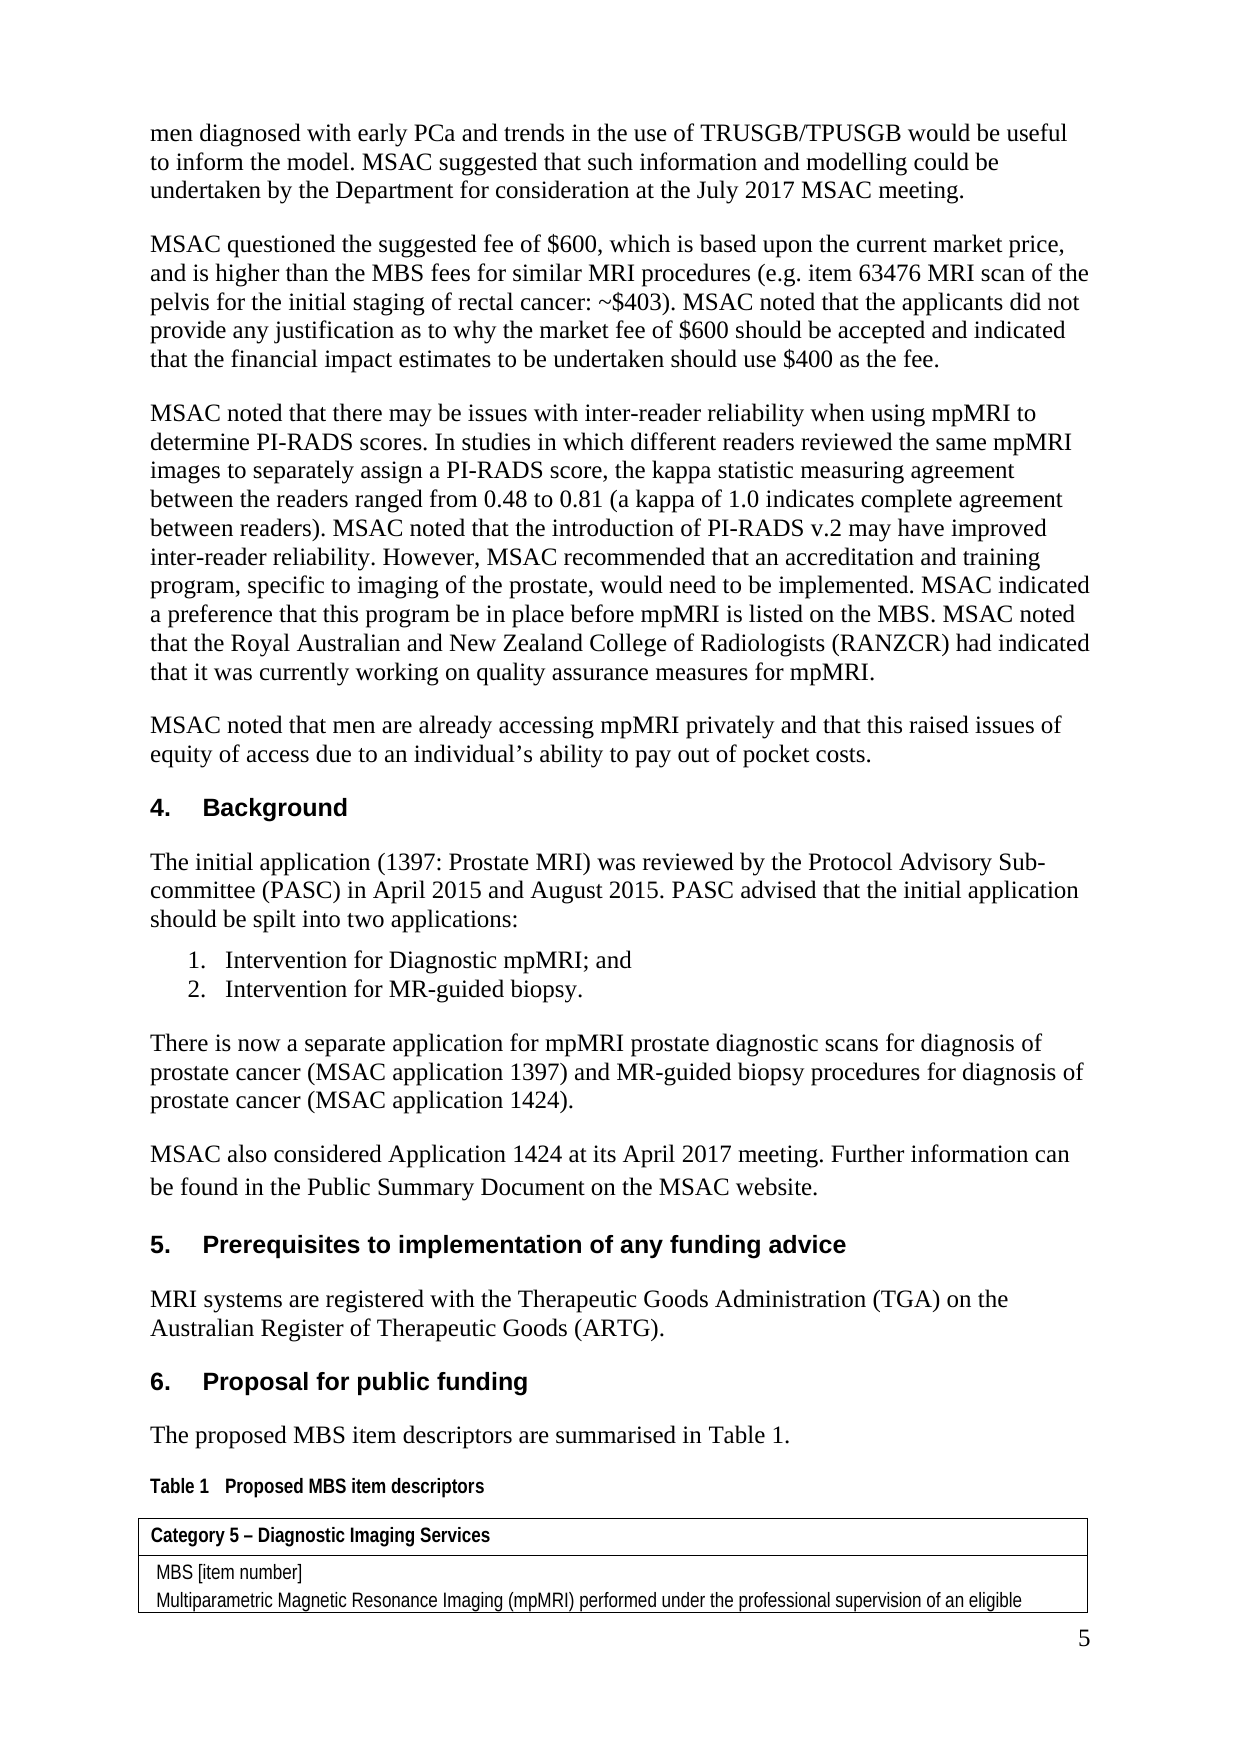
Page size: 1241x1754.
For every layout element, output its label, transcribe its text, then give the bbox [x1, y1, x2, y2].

subtitle Background [150, 793, 1090, 822]
text MSAC also considered Application 1424 at its April 2017 meeting. Further information can be found in the Public Summary Document on the MSAC website. [150, 1139, 1090, 1201]
text MSAC noted that men are already accessing mpMRI privately and that this raised issues of equity of access due to an individual’s ability to pay out of pocket costs. [150, 711, 1090, 768]
subtitle Proposal for public funding [150, 1367, 1090, 1395]
text There is now a separate application for mpMRI prostate diagnostic scans for diagnosis of prostate cancer (MSAC application 1397) and MR-guided biopsy procedures for diagnosis of prostate cancer (MSAC application 1424). [150, 1028, 1090, 1114]
text The initial application (1397: Prostate MRI) was reviewed by the Protocol Advisory Sub-committee (PASC) in April 2015 and August 2015. PASC advised that the initial application should be spilt into two applications: [150, 847, 1090, 933]
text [150, 118, 1090, 204]
text Table 1 Proposed MBS item descriptors [150, 1474, 1090, 1498]
text The proposed MBS item descriptors are summarised in Table 1. [150, 1420, 1090, 1449]
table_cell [139, 1556, 1087, 1612]
subtitle Prerequisites to implementation of any funding advice [150, 1230, 1090, 1259]
list Intervention for MR-guided biopsy. [187, 974, 1090, 1003]
table_header Category 5 – Diagnostic Imaging Services [139, 1519, 1087, 1555]
text MSAC noted that there may be issues with inter-reader reliability when using mpMRI to determine PI-RADS scores. In studies in which different readers reviewed the same mpMRI images to separately assign a PI-RADS score, the kappa statistic measuring agreement between the readers ranged from 0.48 to 0.81 (a kappa of 1.0 indicates complete agreement between readers). MSAC noted that the introduction of PI-RADS v.2 may have improved inter-reader reliability. However, MSAC recommended that an accreditation and training program, specific to imaging of the prostate, would need to be implemented. MSAC indicated a preference that this program be in place before mpMRI is listed on the MBS. MSAC noted that the Royal Australian and New Zealand College of Radiologists (RANZCR) had indicated that it was currently working on quality assurance measures for mpMRI. [150, 398, 1090, 686]
text MRI systems are registered with the Therapeutic Goods Administration (TGA) on the Australian Register of Therapeutic Goods (ARTG). [150, 1284, 1090, 1342]
list Intervention for Diagnostic mpMRI; and [187, 946, 1090, 974]
text MSAC questioned the suggested fee of $600, which is based upon the current market price, and is higher than the MBS fees for similar MRI procedures (e.g. item 63476 MRI scan of the pelvis for the initial staging of rectal cancer: ~$403). MSAC noted that the applicants did not provide any justification as to why the market fee of $600 should be accepted and indicated that the financial impact estimates to be undertaken should use $400 as the fee. [150, 229, 1090, 373]
